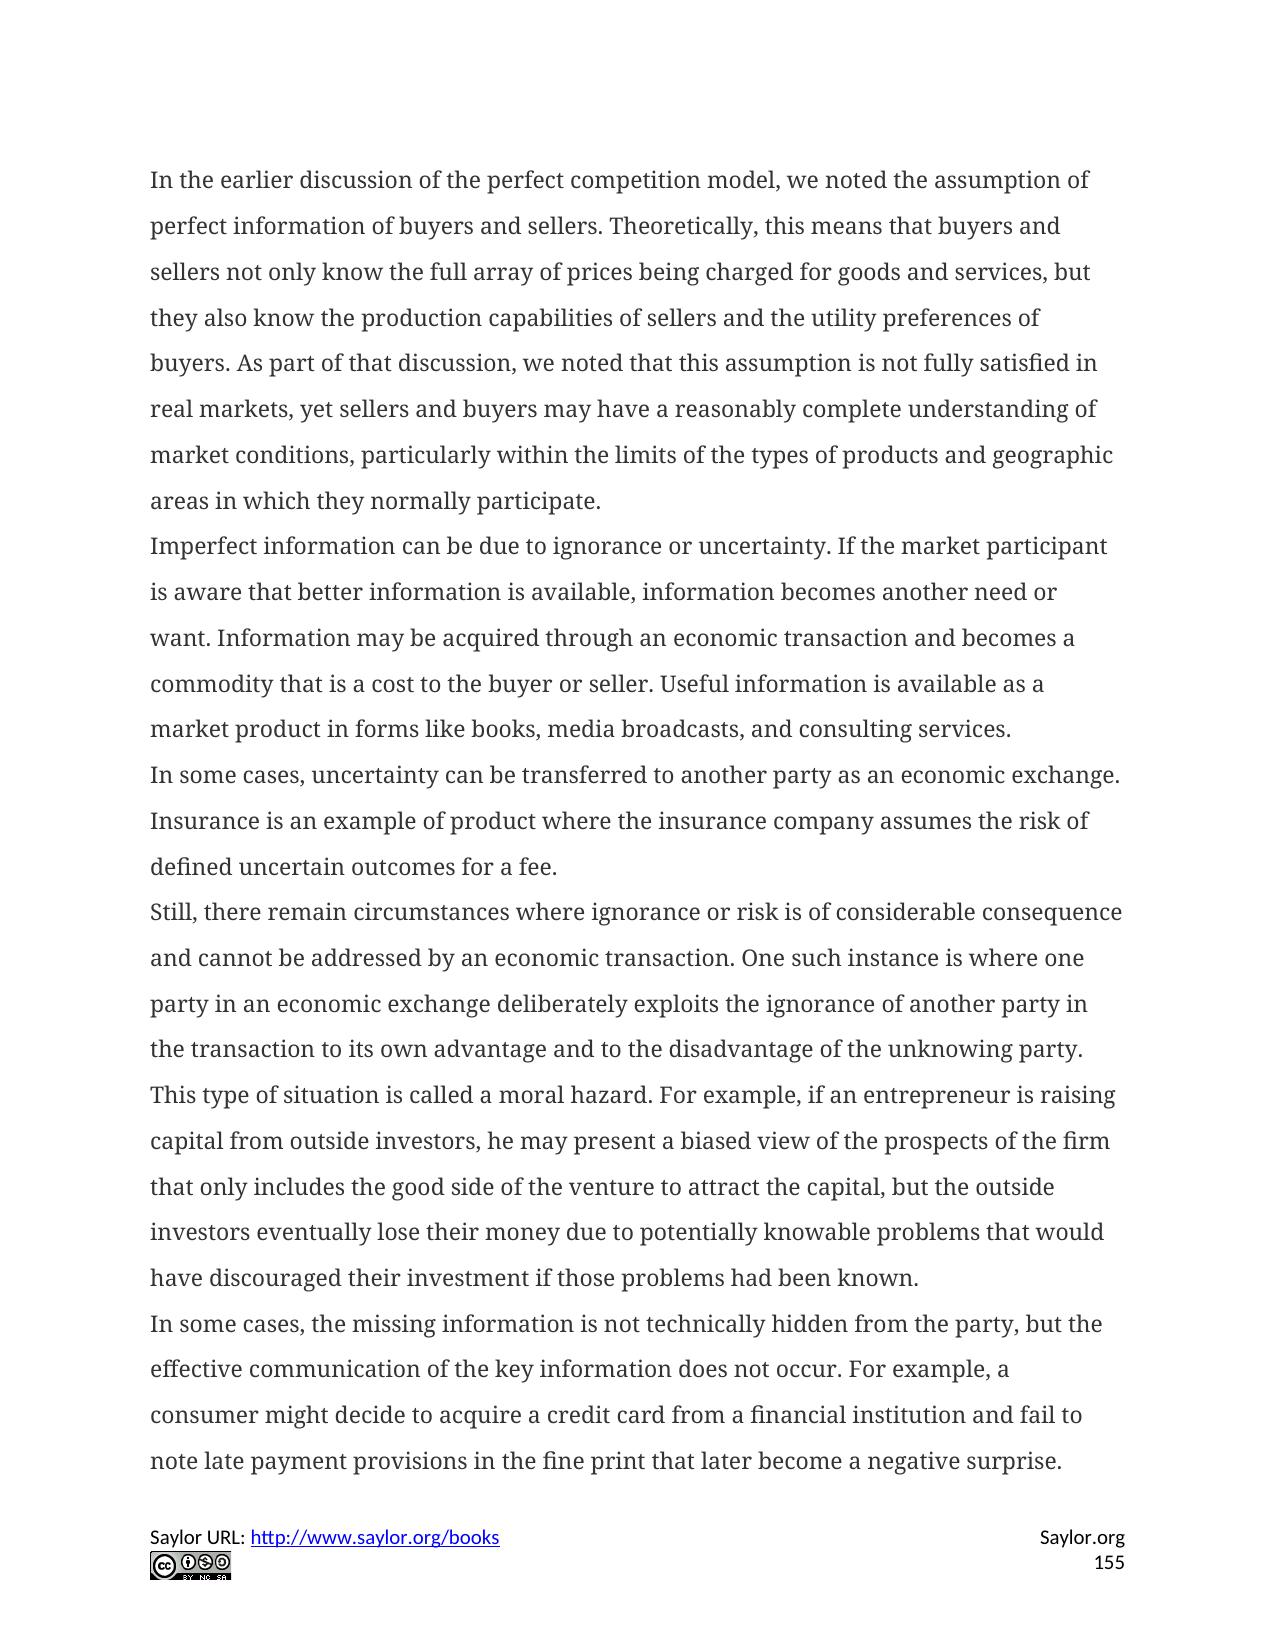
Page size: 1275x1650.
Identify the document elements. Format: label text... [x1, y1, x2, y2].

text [150, 1293, 1125, 1476]
text Still, there remain circumstances where ignorance or risk is of considerable consequence and cannot be addressed by an economic transaction. One such instance is where one party in an economic exchange deliberately exploits the ignorance of another party in the transaction to its own advantage and to the disadvantage of the unknowing party. This type of situation is called a moral hazard. For example, if an entrepreneur is raising capital from outside investors, he may present a biased view of the prospects of the firm that only includes the good side of the venture to attract the capital, but the outside investors eventually lose their money due to potentially knowable problems that would have discouraged their investment if those problems had been known. [150, 882, 1125, 1293]
text In some cases, uncertainty can be transferred to another party as an economic exchange. Insurance is an example of product where the insurance company assumes the risk of defined uncertain outcomes for a fee. [150, 744, 1125, 882]
text In the earlier discussion of the perfect competition model, we noted the assumption of perfect information of buyers and sellers. Theoretically, this means that buyers and sellers not only know the full array of prices being charged for goods and services, but they also know the production capabilities of sellers and the utility preferences of buyers. As part of that discussion, we noted that this assumption is not fully satisfied in real markets, yet sellers and buyers may have a reasonably complete understanding of market conditions, particularly within the limits of the types of products and geographic areas in which they normally participate. [150, 150, 1125, 516]
text Imperfect information can be due to ignorance or uncertainty. If the market participant is aware that better information is available, information becomes another need or want. Information may be acquired through an economic transaction and becomes a commodity that is a cost to the buyer or seller. Useful information is available as a market product in forms like books, media broadcasts, and consulting services. [150, 516, 1125, 744]
picture [150, 1551, 232, 1580]
